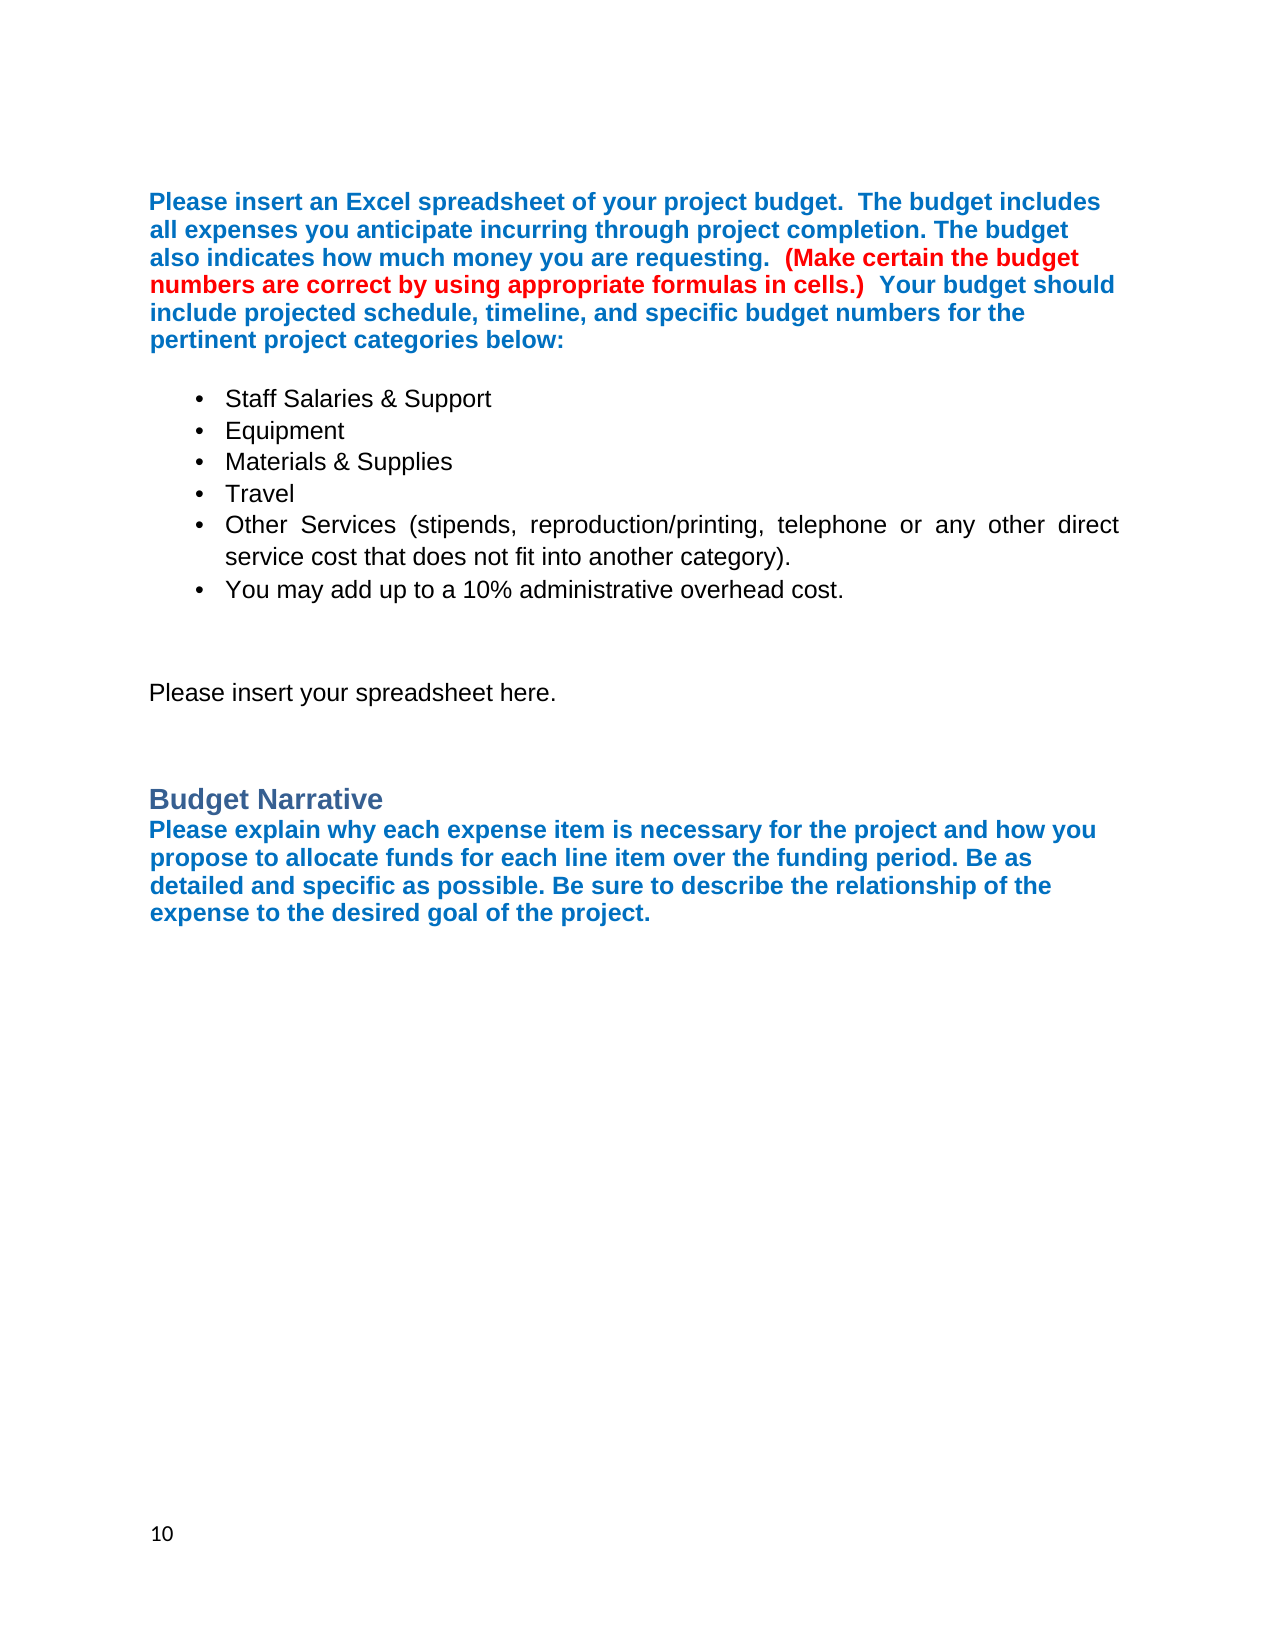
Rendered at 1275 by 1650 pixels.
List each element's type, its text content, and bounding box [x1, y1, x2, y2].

list Staff Salaries & Support [195, 384, 1120, 413]
text Please insert an Excel spreadsheet of your project budget. The budget includes all expenses you anticipate incurring through project completion. The budget also indicates how much money you are requesting. (Make certain the budget numbers are correct by using appropriate formulas in cells.) Your budget should include projected schedule, timeline, and specific budget numbers for the pertinent project categories below: [148, 189, 1125, 354]
list Travel [195, 479, 1120, 507]
list You may add up to a 10% administrative overhead cost. [195, 575, 1120, 604]
list Equipment [195, 416, 1120, 444]
text Please insert your spreadsheet here. [148, 678, 1120, 707]
subtitle Budget Narrative [148, 782, 1125, 815]
text Please explain why each expense item is necessary for the project and how you propose to allocate funds for each line item over the funding period. Be as detailed and specific as possible. Be sure to describe the relationship of the expense to the desired goal of the project. [148, 817, 1125, 927]
list Materials & Supplies [195, 447, 1120, 476]
list Other Services (stipends, reproduction/printing, telephone or any other direct service cost that does not fit into another category). [195, 510, 1120, 571]
